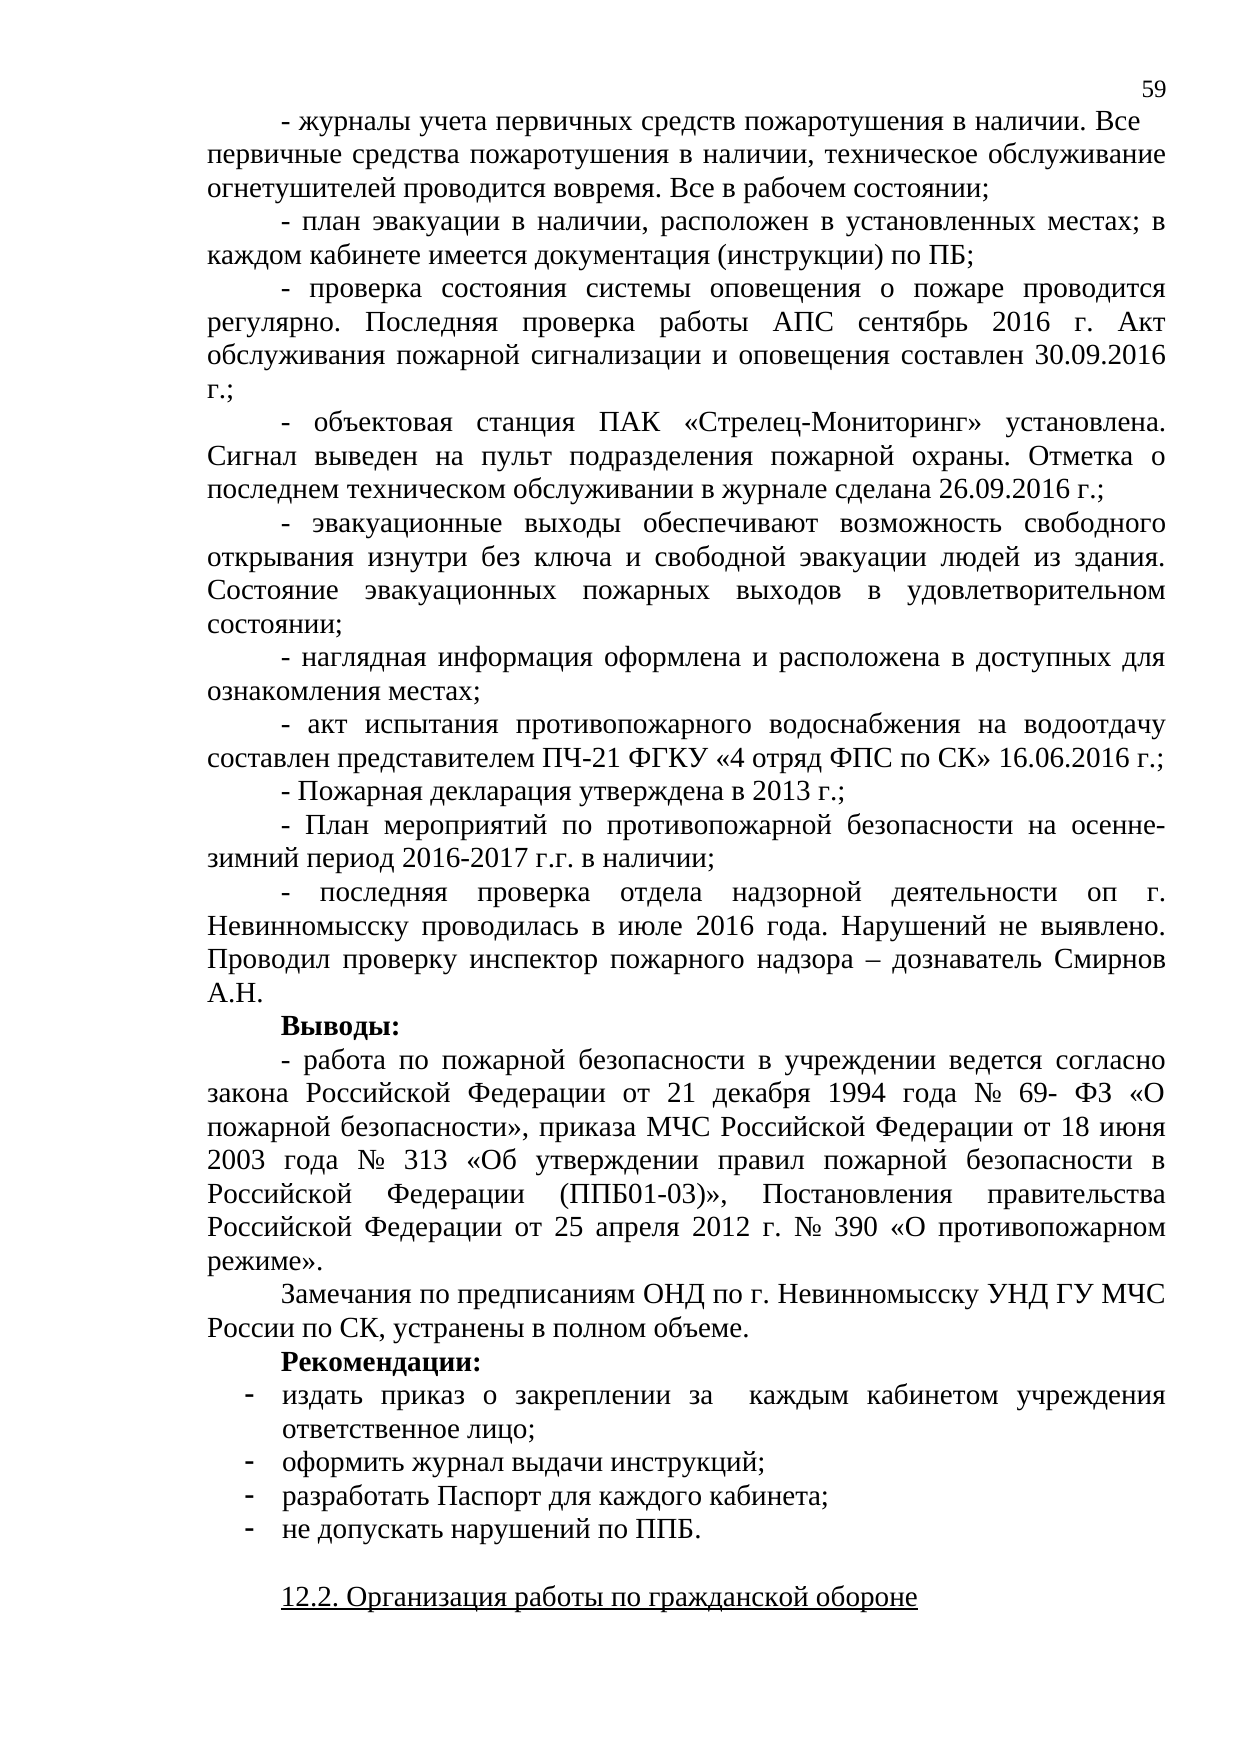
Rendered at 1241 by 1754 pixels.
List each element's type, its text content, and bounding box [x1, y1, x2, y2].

text - объектовая станция ПАК «Стрелец-Мониторинг» установлена. Сигнал выведен на пульт подразделения пожарной охраны. Отметка о последнем техническом обслуживании в журнале сделана 26.09.2016 г.; [207, 404, 1167, 505]
list оформить журнал выдачи инструкций; [244, 1444, 1167, 1478]
text - работа по пожарной безопасности в учреждении ведется согласно закона Российской Федерации от 21 декабря 1994 года № 69- ФЗ «О пожарной безопасности», приказа МЧС Российской Федерации от 18 июня 2003 года № 313 «Об утверждении правил пожарной безопасности в Российской Федерации (ППБ01-03)», Постановления правительства Российской Федерации от 25 апреля 2012 г. № 390 «О противопожарном режиме». [207, 1042, 1167, 1277]
text Замечания по предписаниям ОНД по г. Невинномысску УНД ГУ МЧС России по СК, устранены в полном объеме. [207, 1277, 1167, 1344]
text - план эвакуации в наличии, расположен в установленных местах; в каждом кабинете имеется документация (инструкции) по ПБ; [207, 203, 1167, 270]
list разработать Паспорт для каждого кабинета; [244, 1478, 1167, 1512]
text - журналы учета первичных средств пожаротушения в наличии. Все первичные средства пожаротушения в наличии, техническое обслуживание огнетушителей проводится вовремя. Все в рабочем состоянии; [207, 103, 1167, 203]
list не допускать нарушений по ППБ. [244, 1512, 1167, 1545]
text - проверка состояния системы оповещения о пожаре проводится регулярно. Последняя проверка работы АПС сентябрь 2016 г. Акт обслуживания пожарной сигнализации и оповещения составлен 30.09.2016 г.; [207, 270, 1167, 404]
list издать приказ о закреплении за каждым кабинетом учреждения ответственное лицо; [244, 1377, 1167, 1444]
text Рекомендации: [207, 1344, 1167, 1377]
text - эвакуационные выходы обеспечивают возможность свободного открывания изнутри без ключа и свободной эвакуации людей из здания. Состояние эвакуационных пожарных выходов в удовлетворительном состоянии; [207, 505, 1167, 639]
text - акт испытания противопожарного водоснабжения на водоотдачу составлен представителем ПЧ-21 ФГКУ «4 отряд ФПС по СК» 16.06.2016 г.; [207, 706, 1167, 773]
text - последняя проверка отдела надзорной деятельности оп г. Невинномысску проводилась в июле 2016 года. Нарушений не выявлено. Проводил проверку инспектор пожарного надзора – дознаватель Смирнов А.Н. [207, 874, 1167, 1008]
text - Пожарная декларация утверждена в 2013 г.; [207, 773, 1167, 807]
text - наглядная информация оформлена и расположена в доступных для ознакомления местах; [207, 639, 1167, 706]
text Выводы: [207, 1008, 1167, 1042]
text 12.2. Организация работы по гражданской обороне [207, 1579, 1167, 1612]
text - План мероприятий по противопожарной безопасности на осенне-зимний период 2016-2017 г.г. в наличии; [207, 807, 1167, 874]
